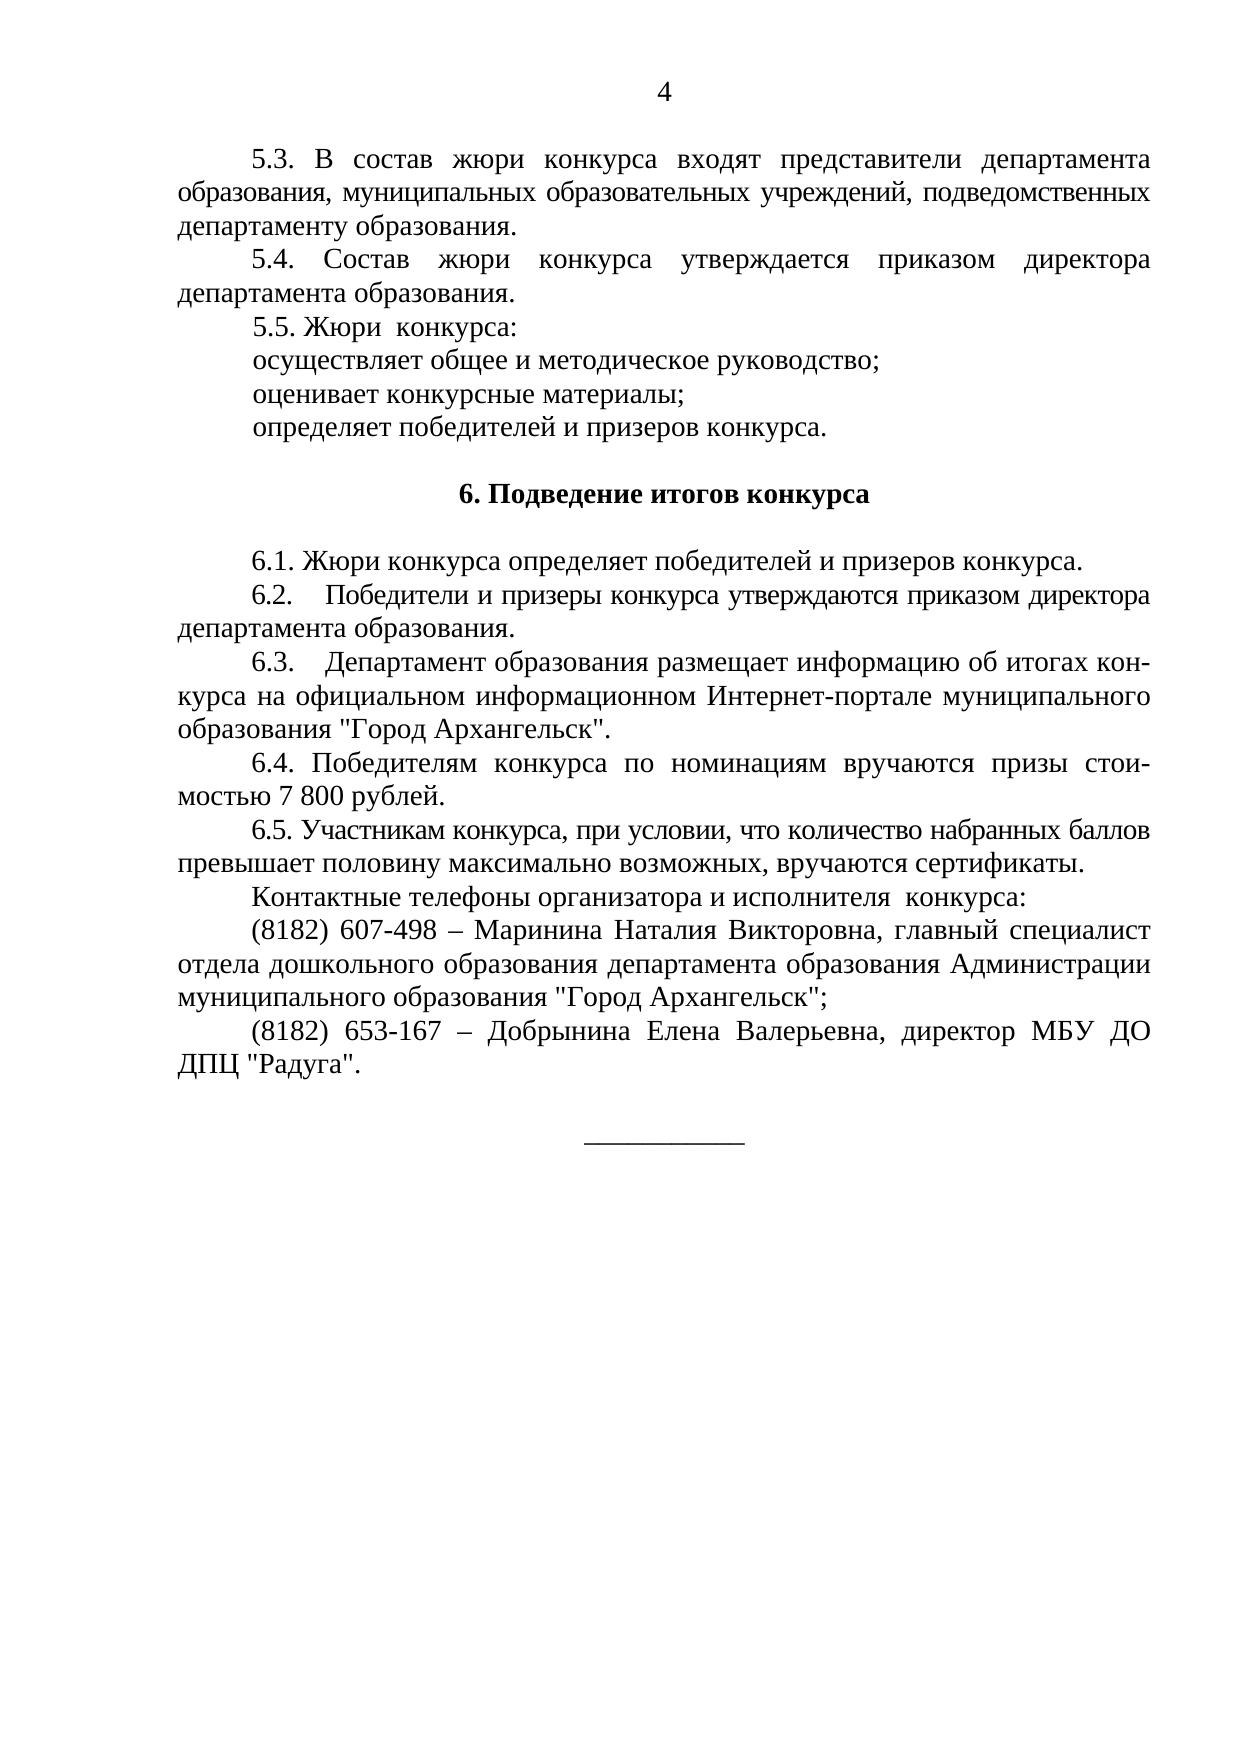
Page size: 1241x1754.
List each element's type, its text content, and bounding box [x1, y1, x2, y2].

text 6.3. Департамент образования размещает информацию об итогах кон-курса на официальном информационном Интернет-портале муниципального образования "Город Архангельск". [177, 644, 1152, 745]
text Контактные телефоны организатора и исполнителя конкурса: [177, 879, 1152, 912]
text 6.4. Победителям конкурса по номинациям вручаются призы стои-мостью 7 800 рублей. [177, 745, 1152, 812]
text осуществляет общее и методическое руководство; [177, 342, 1152, 376]
text ___________ [177, 1114, 1152, 1147]
text 6.1. Жюри конкурса определяет победителей и призеров конкурса. [177, 543, 1152, 577]
text (8182) 653-167 – Добрынина Елена Валерьевна, директор МБУ ДО ДПЦ "Радуга". [177, 1013, 1152, 1080]
text 5.4. Состав жюри конкурса утверждается приказом директора департамента образования. [177, 242, 1152, 309]
text определяет победителей и призеров конкурса. [177, 409, 1152, 443]
text 6. Подведение итогов конкурса [177, 476, 1152, 510]
text оценивает конкурсные материалы; [177, 376, 1152, 409]
text (8182) 607-498 – Маринина Наталия Викторовна, главный специалист отдела дошкольного образования департамента образования Администрации муниципального образования "Город Архангельск"; [177, 912, 1152, 1013]
text 6.5. Участникам конкурса, при условии, что количество набранных баллов превышает половину максимально возможных, вручаются сертификаты. [177, 812, 1152, 879]
text 5.5. Жюри конкурса: [177, 309, 1152, 342]
text 5.3. В состав жюри конкурса входят представители департамента образования, муниципальных образовательных учреждений, подведомственных департаменту образования. [177, 141, 1152, 242]
text 6.2. Победители и призеры конкурса утверждаются приказом директора департамента образования. [177, 577, 1152, 644]
